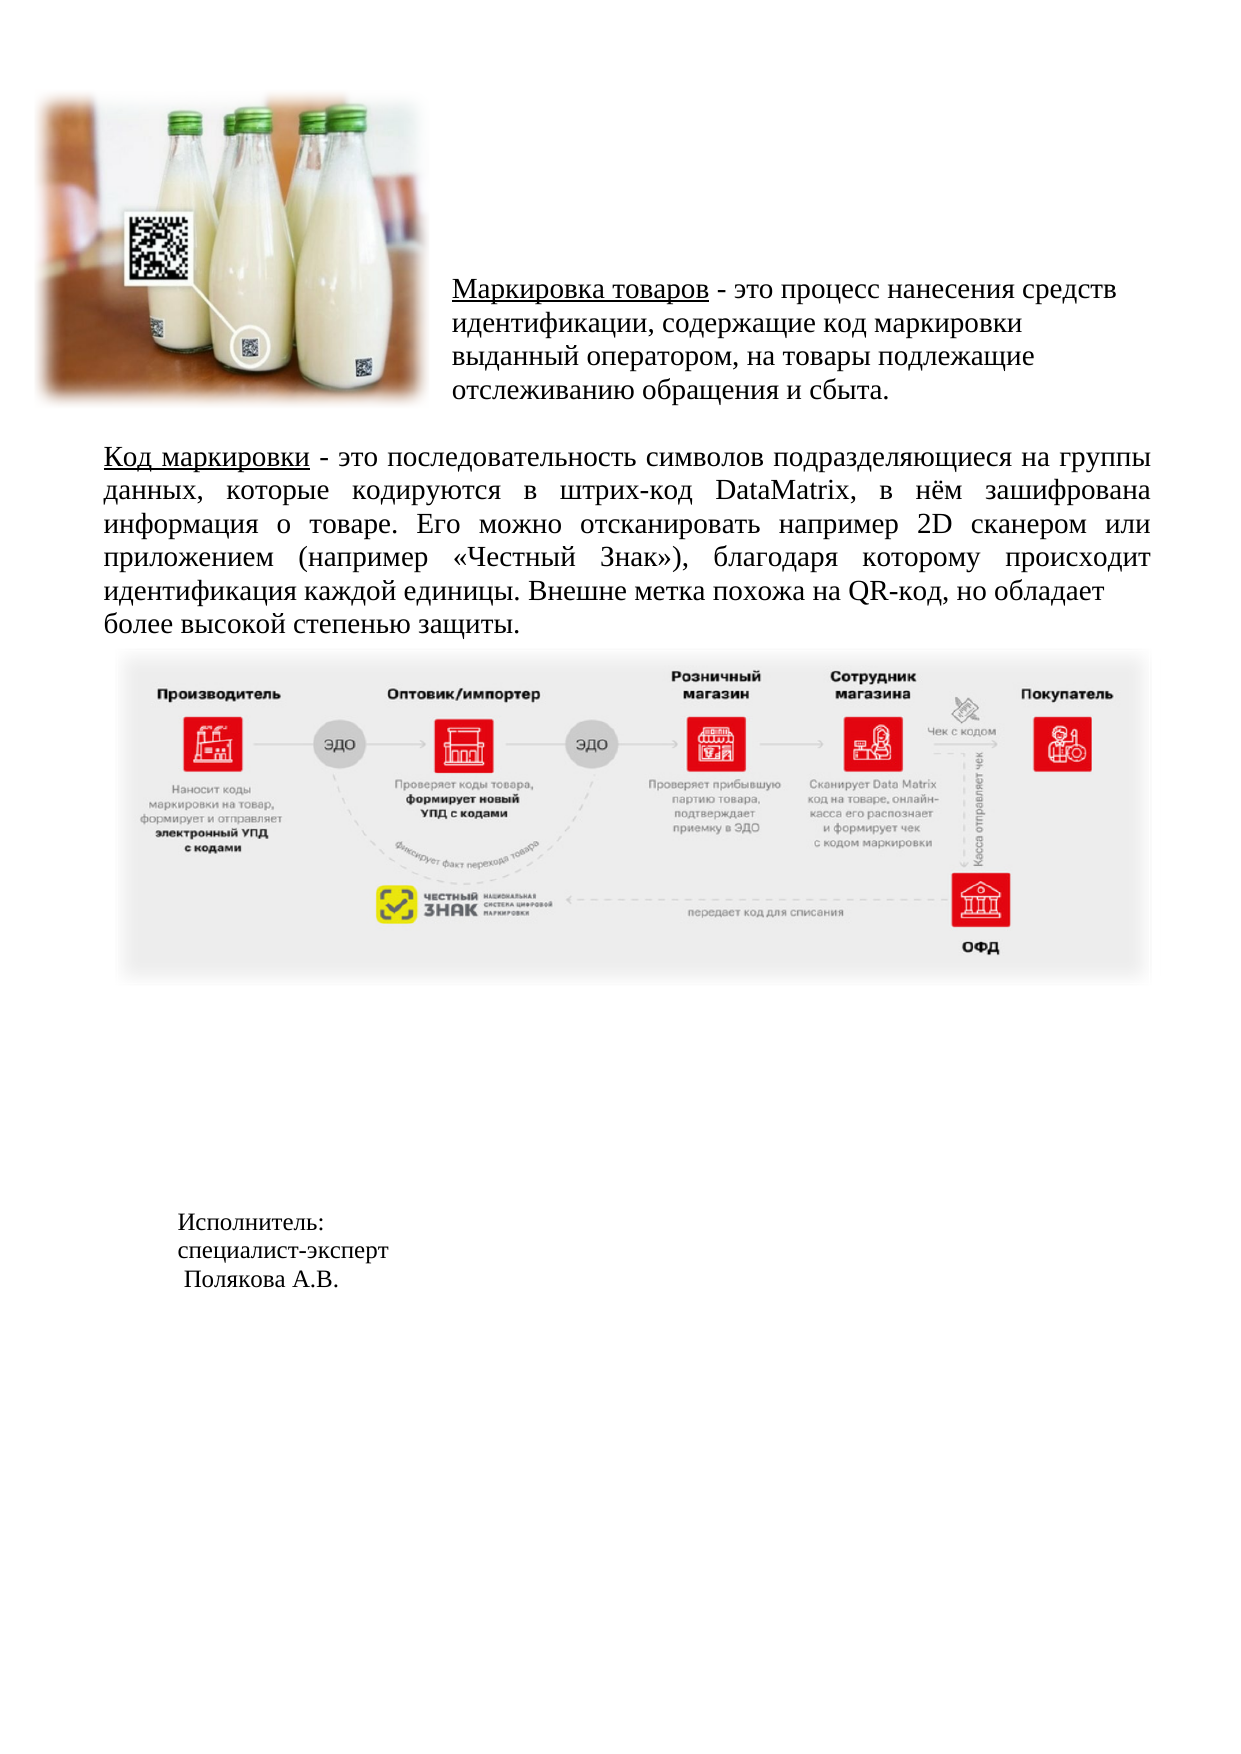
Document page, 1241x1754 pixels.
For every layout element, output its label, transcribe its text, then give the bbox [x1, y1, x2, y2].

text Исполнитель: [177, 1207, 1152, 1235]
picture [59, 117, 404, 381]
text специалист-эксперт [177, 1235, 1152, 1264]
text Код маркировки - это последовательность символов подразделяющиеся на группы данных, которые кодируются в штрих-код DataMatrix, в нём зашифрована информация о товаре. Его можно отсканировать например 2D сканером или приложением (например «Честный Знак»), благодаря которому происходит идентификация каждой единицы. Внешне метка похожа на QR-код, но обладает [103, 439, 1152, 607]
picture [135, 669, 1132, 966]
text более высокой степенью защиты. [103, 607, 1152, 640]
text Полякова А.В. [177, 1264, 1152, 1293]
text Маркировка товаров - это процесс нанесения средств идентификации, содержащие код маркировки выданный оператором, на товары подлежащие отслеживанию обращения и сбыта. [419, 271, 1152, 405]
